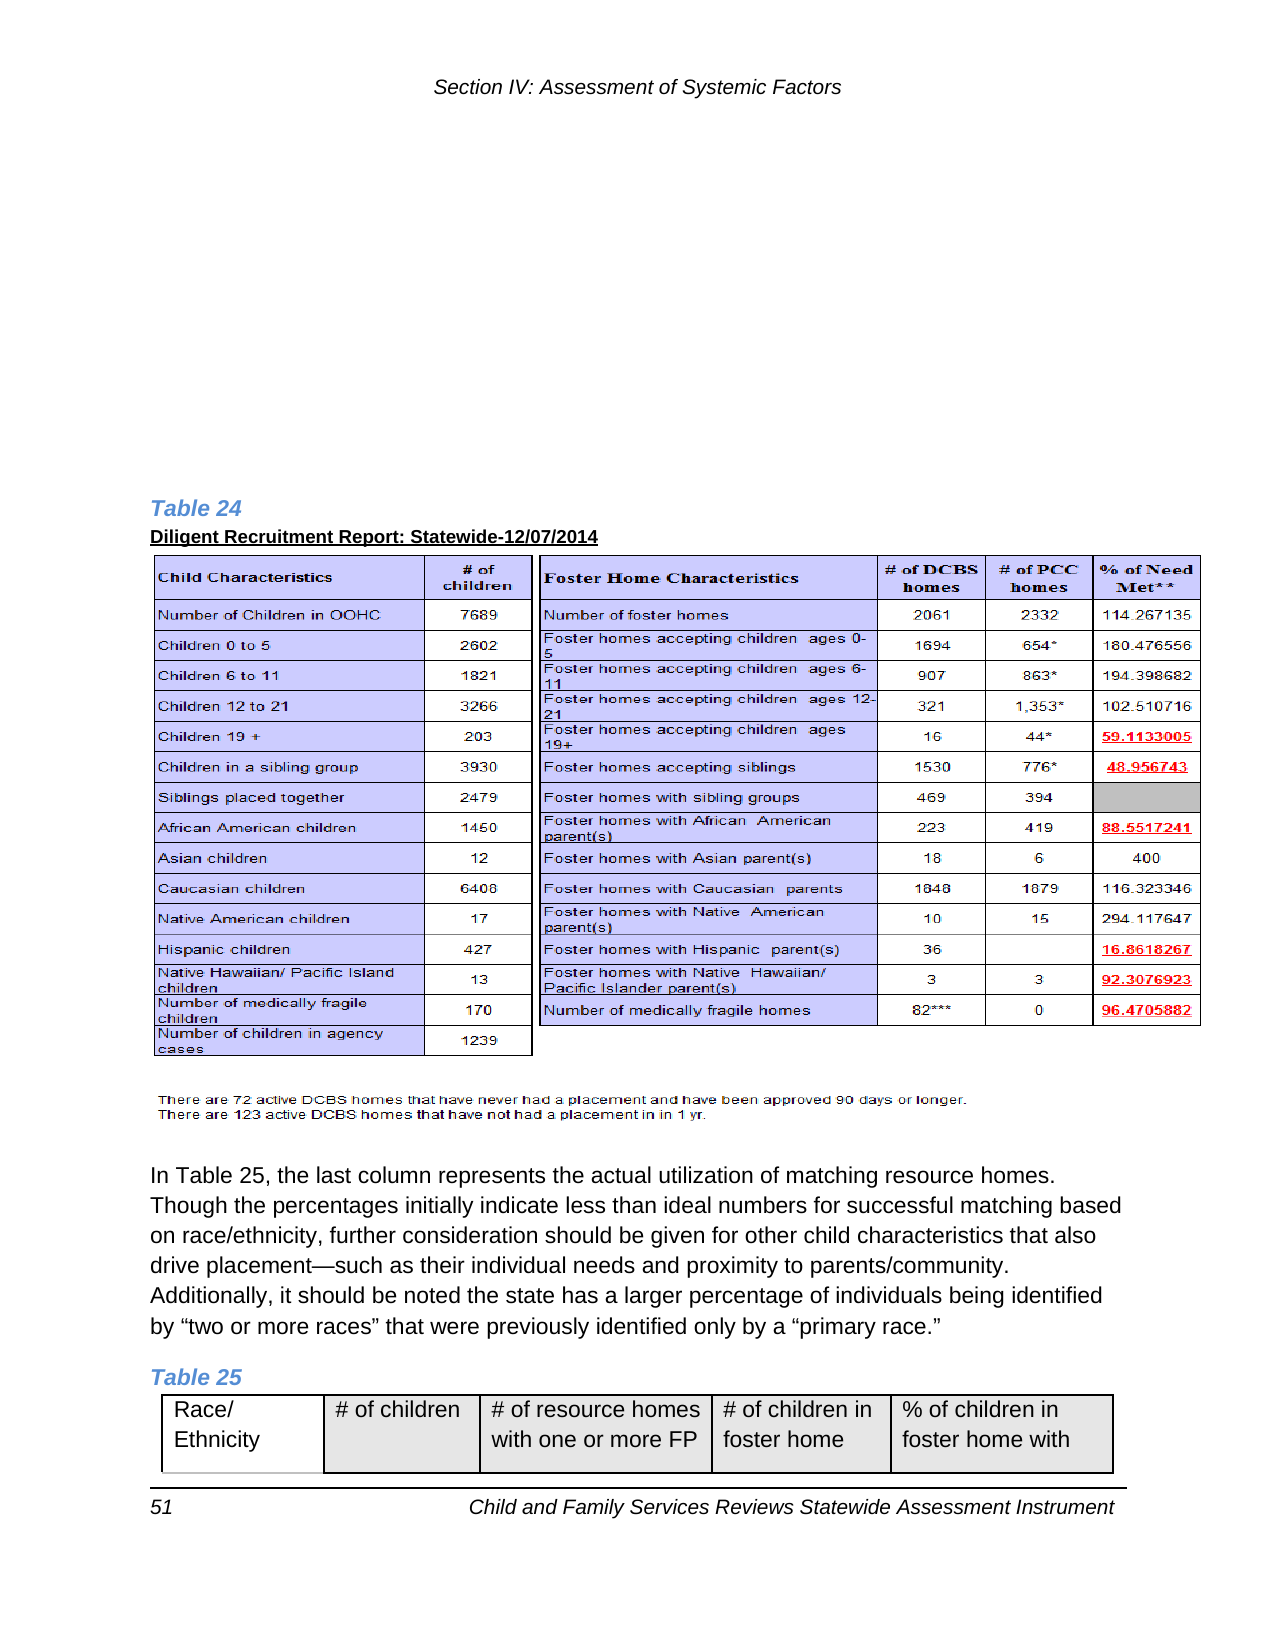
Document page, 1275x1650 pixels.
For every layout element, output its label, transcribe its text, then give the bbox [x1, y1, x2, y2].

table_header Race/ Ethnicity [163, 1396, 323, 1472]
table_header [481, 1396, 711, 1472]
table_header # of children [325, 1396, 479, 1472]
text Table 25 [150, 1364, 1125, 1390]
picture [150, 550, 1207, 1121]
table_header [892, 1396, 1112, 1472]
text Diligent Recruitment Report: Statewide-12/07/2014 [150, 526, 1125, 547]
text In Table 25, the last column represents the actual utilization of matching resource homes. Though the percentages initially indicate less than ideal numbers for successful matching based on race/ethnicity, further consideration should be given for other child characteristics that also drive placement—such as their individual needs and proximity to parents/community. Additionally, it should be noted the state has a larger percentage of individuals being identified by “two or more races” that were previously identified only by a “primary race.” [150, 1162, 1125, 1339]
text Table 24 [150, 495, 1125, 522]
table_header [713, 1396, 890, 1472]
